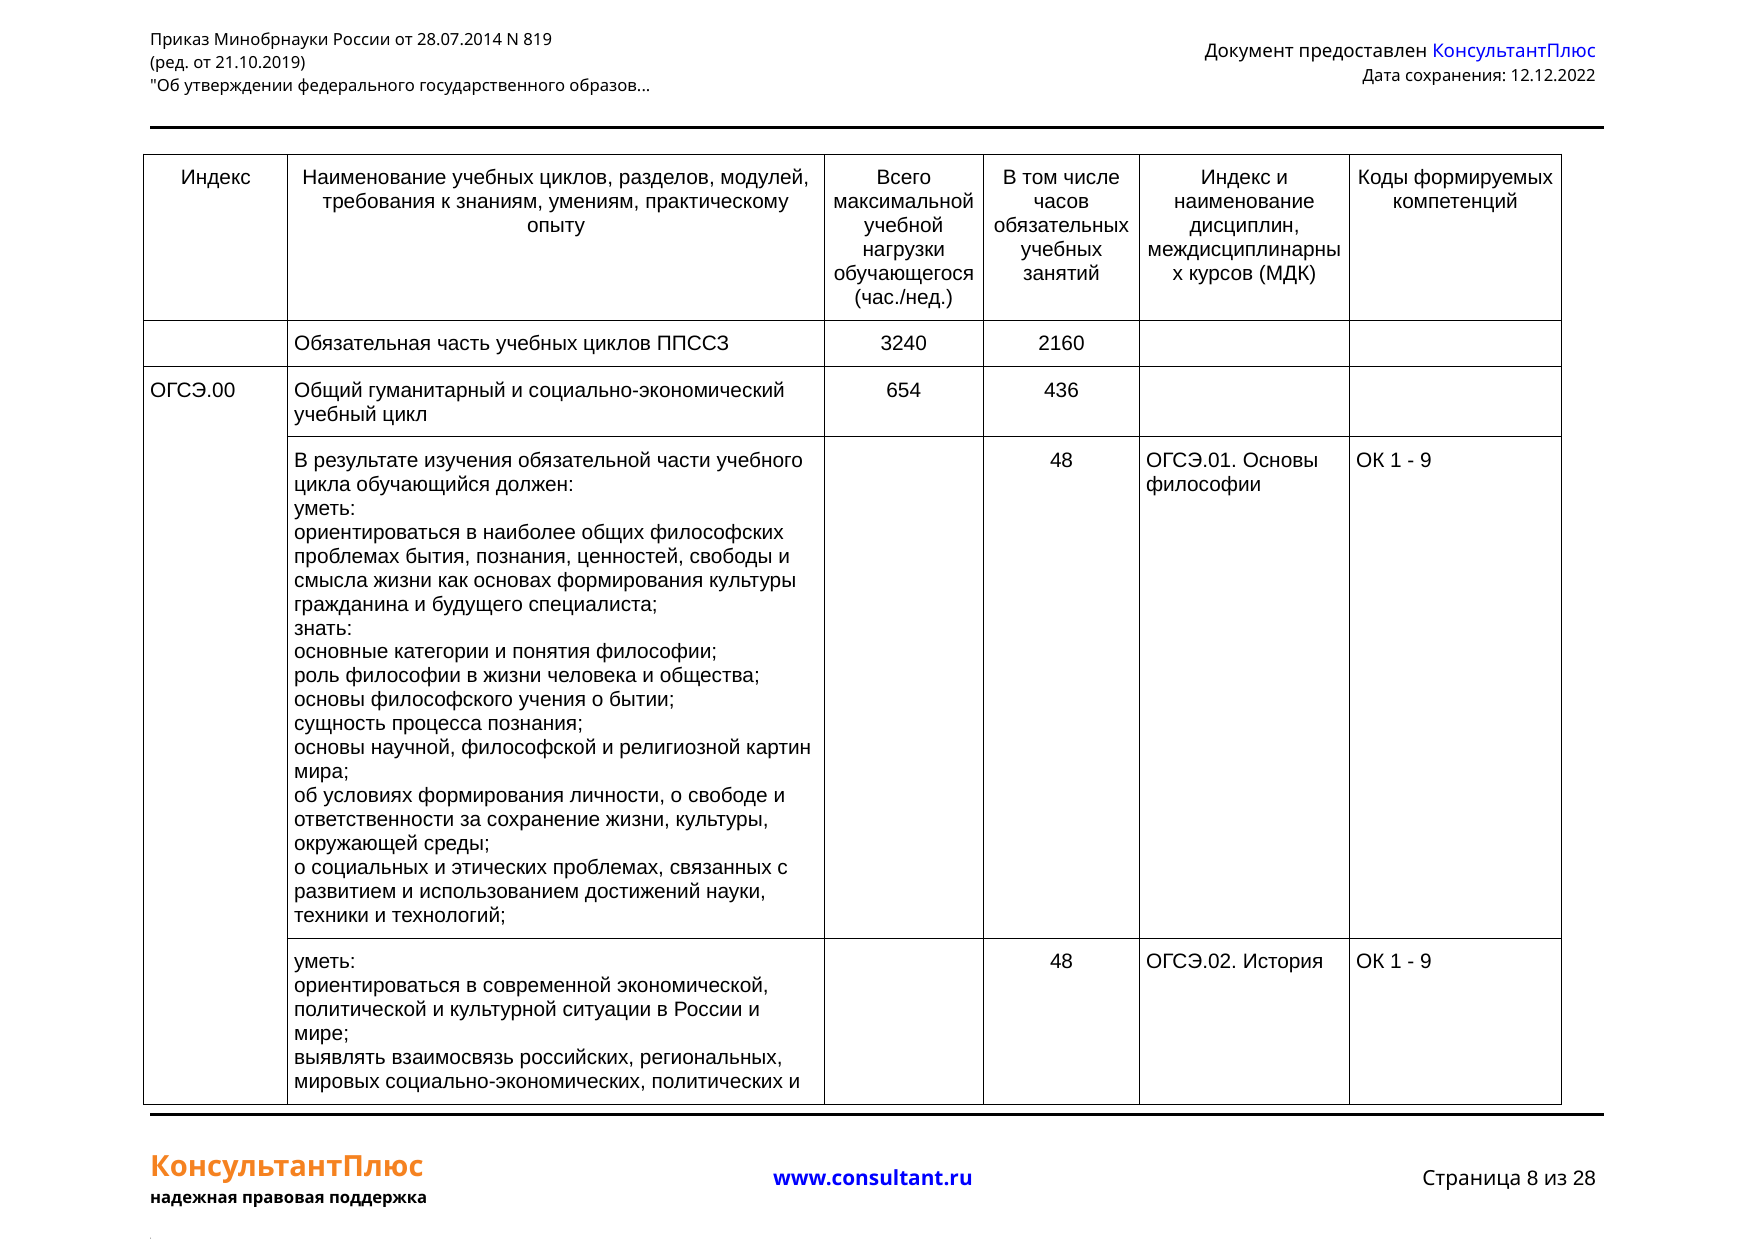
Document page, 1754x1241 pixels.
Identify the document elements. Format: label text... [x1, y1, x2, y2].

table_header Наименование учебных циклов, разделов, модулей, требования к знаниям, умениям, практическому опыту [288, 155, 824, 319]
table_header Индекс и наименование дисциплин, междисциплинарных курсов (МДК) [1140, 155, 1349, 319]
table_cell ОК 1 - 9 [1350, 437, 1561, 937]
table_header В том числе часов обязательных учебных занятий [984, 155, 1139, 319]
table_header Всего максимальной учебной нагрузки обучающегося (час./нед.) [825, 155, 983, 319]
table_cell 436 [984, 367, 1139, 436]
table_cell ОК 1 - 9 [1350, 939, 1561, 1103]
table_cell [825, 437, 983, 937]
table_cell 3240 [825, 321, 983, 366]
table_cell [1140, 321, 1349, 366]
table_cell ОГСЭ.02. История [1140, 939, 1349, 1103]
table_header Индекс [144, 155, 287, 319]
table_cell [1350, 321, 1561, 366]
table_cell 48 [984, 939, 1139, 1103]
table_cell ОГСЭ.01. Основы философии [1140, 437, 1349, 937]
table_header Коды формируемых компетенций [1350, 155, 1561, 319]
table_cell [1140, 367, 1349, 436]
table_cell ОГСЭ.00 [144, 367, 287, 1103]
table_cell В результате изучения обязательной части учебного цикла обучающийся должен: уметь: ориентироваться в наиболее общих философских проблемах бытия, познания, ценностей, свободы и смысла жизни как основах формирования культуры гражданина и будущего специалиста; знать: основные категории и понятия философии; роль философии в жизни человека и общества; основы философского учения о бытии; сущность процесса познания; основы научной, философской и религиозной картин мира; об условиях формирования личности, о свободе и ответственности за сохранение жизни, культуры, окружающей среды; о социальных и этических проблемах, связанных с развитием и использованием достижений науки, техники и технологий; [288, 437, 824, 937]
table_cell 2160 [984, 321, 1139, 366]
table_cell [1350, 367, 1561, 436]
table_cell [825, 939, 983, 1103]
table_cell Общий гуманитарный и социально-экономический учебный цикл [288, 367, 824, 436]
table_cell [144, 321, 287, 366]
table_cell 48 [984, 437, 1139, 937]
table_cell Обязательная часть учебных циклов ППССЗ [288, 321, 824, 366]
table_cell 654 [825, 367, 983, 436]
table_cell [288, 939, 824, 1103]
